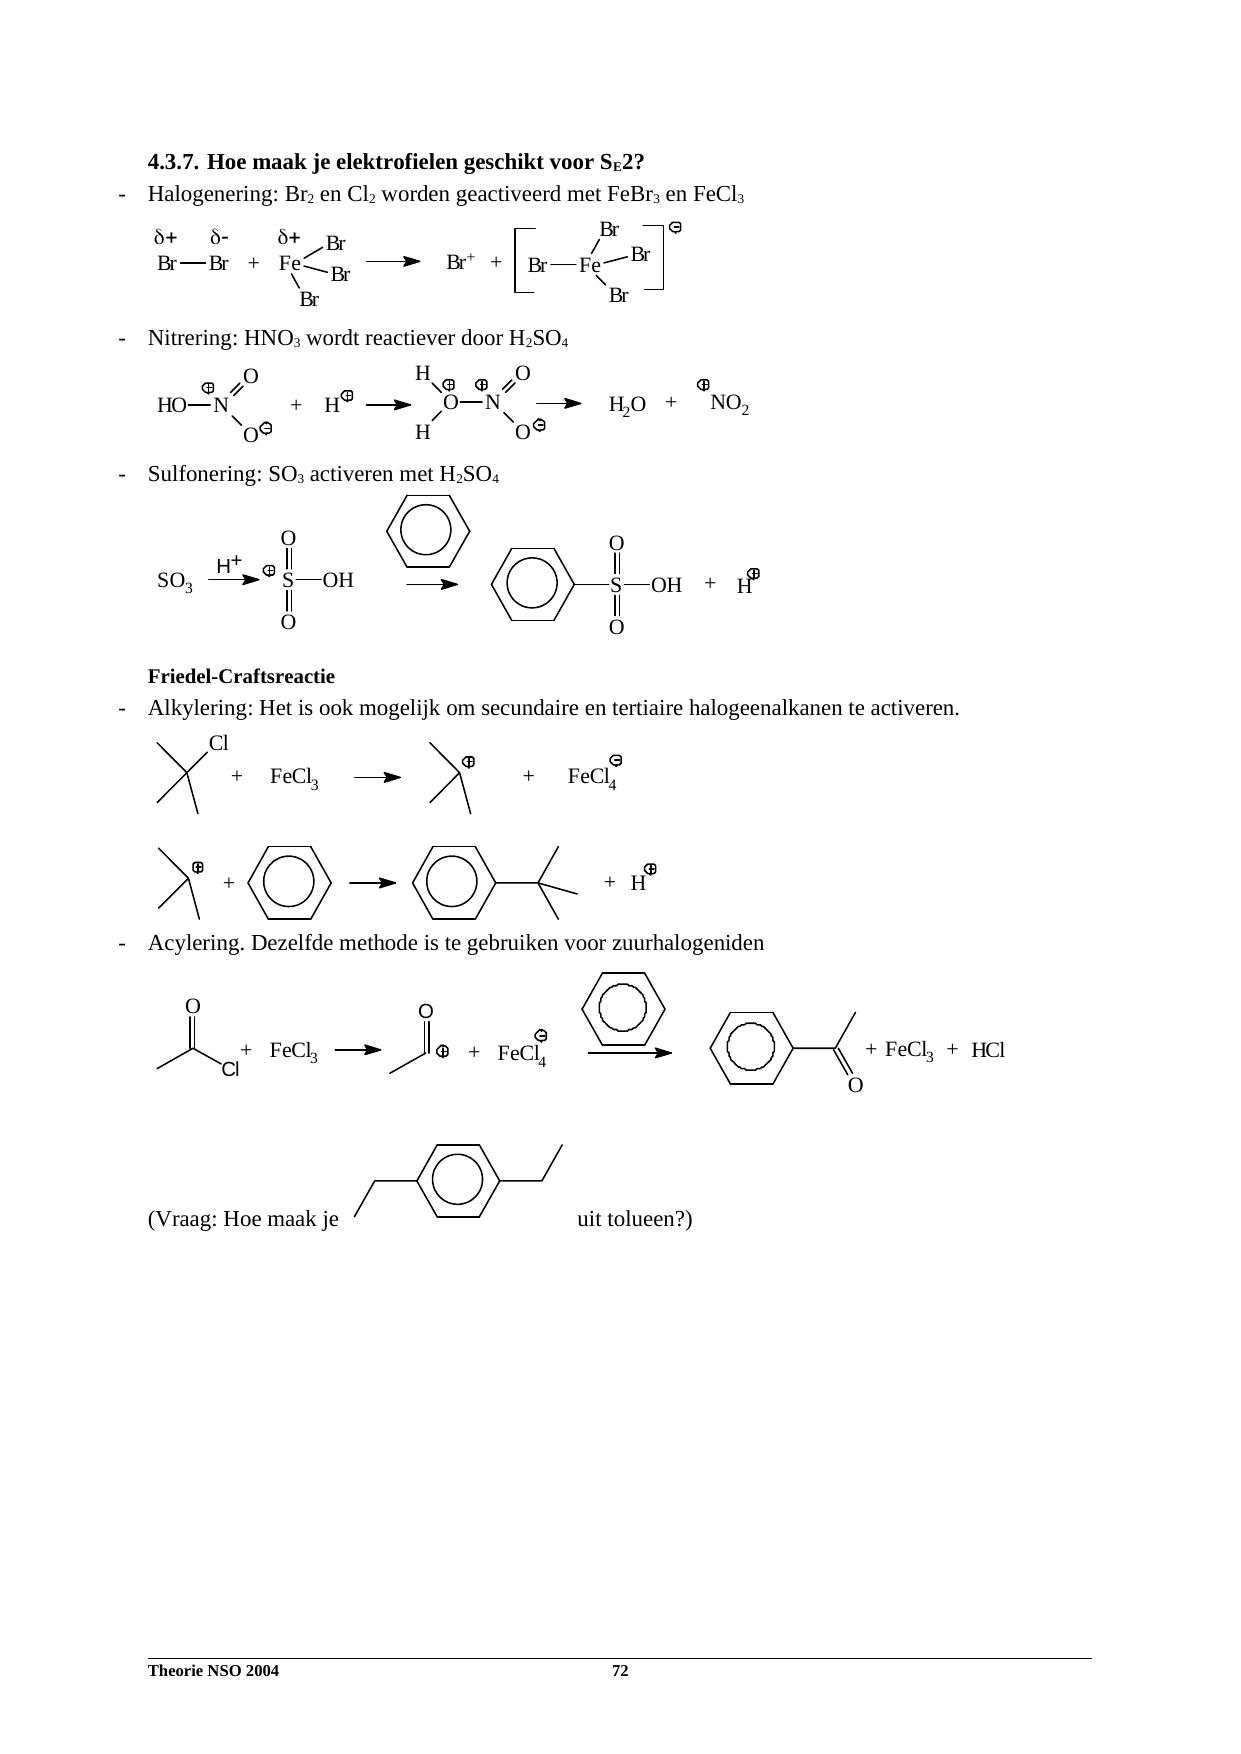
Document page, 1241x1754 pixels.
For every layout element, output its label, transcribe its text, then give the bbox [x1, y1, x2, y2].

subtitle Friedel-Craftsreactie [148, 664, 1092, 688]
subtitle Hoe maak je elektrofielen geschikt voor SE2? [148, 148, 1092, 174]
list Acylering. Dezelfde methode is te gebruiken voor zuurhalogeniden [118, 928, 1092, 955]
list Halogenering: Br2 en Cl2 worden geactiveerd met FeBr3 en FeCl3 [118, 180, 1092, 207]
list Alkylering: Het is ook mogelijk om secundaire en tertiaire halogeenalkanen te activeren. [118, 694, 1092, 721]
text (Vraag: Hoe maak je uit tolueen?) [148, 1136, 1092, 1231]
list Sulfonering: SO3 activeren met H2SO4 [118, 459, 1092, 486]
list Nitrering: HNO3 wordt reactiever door H2SO4 [118, 324, 1092, 350]
